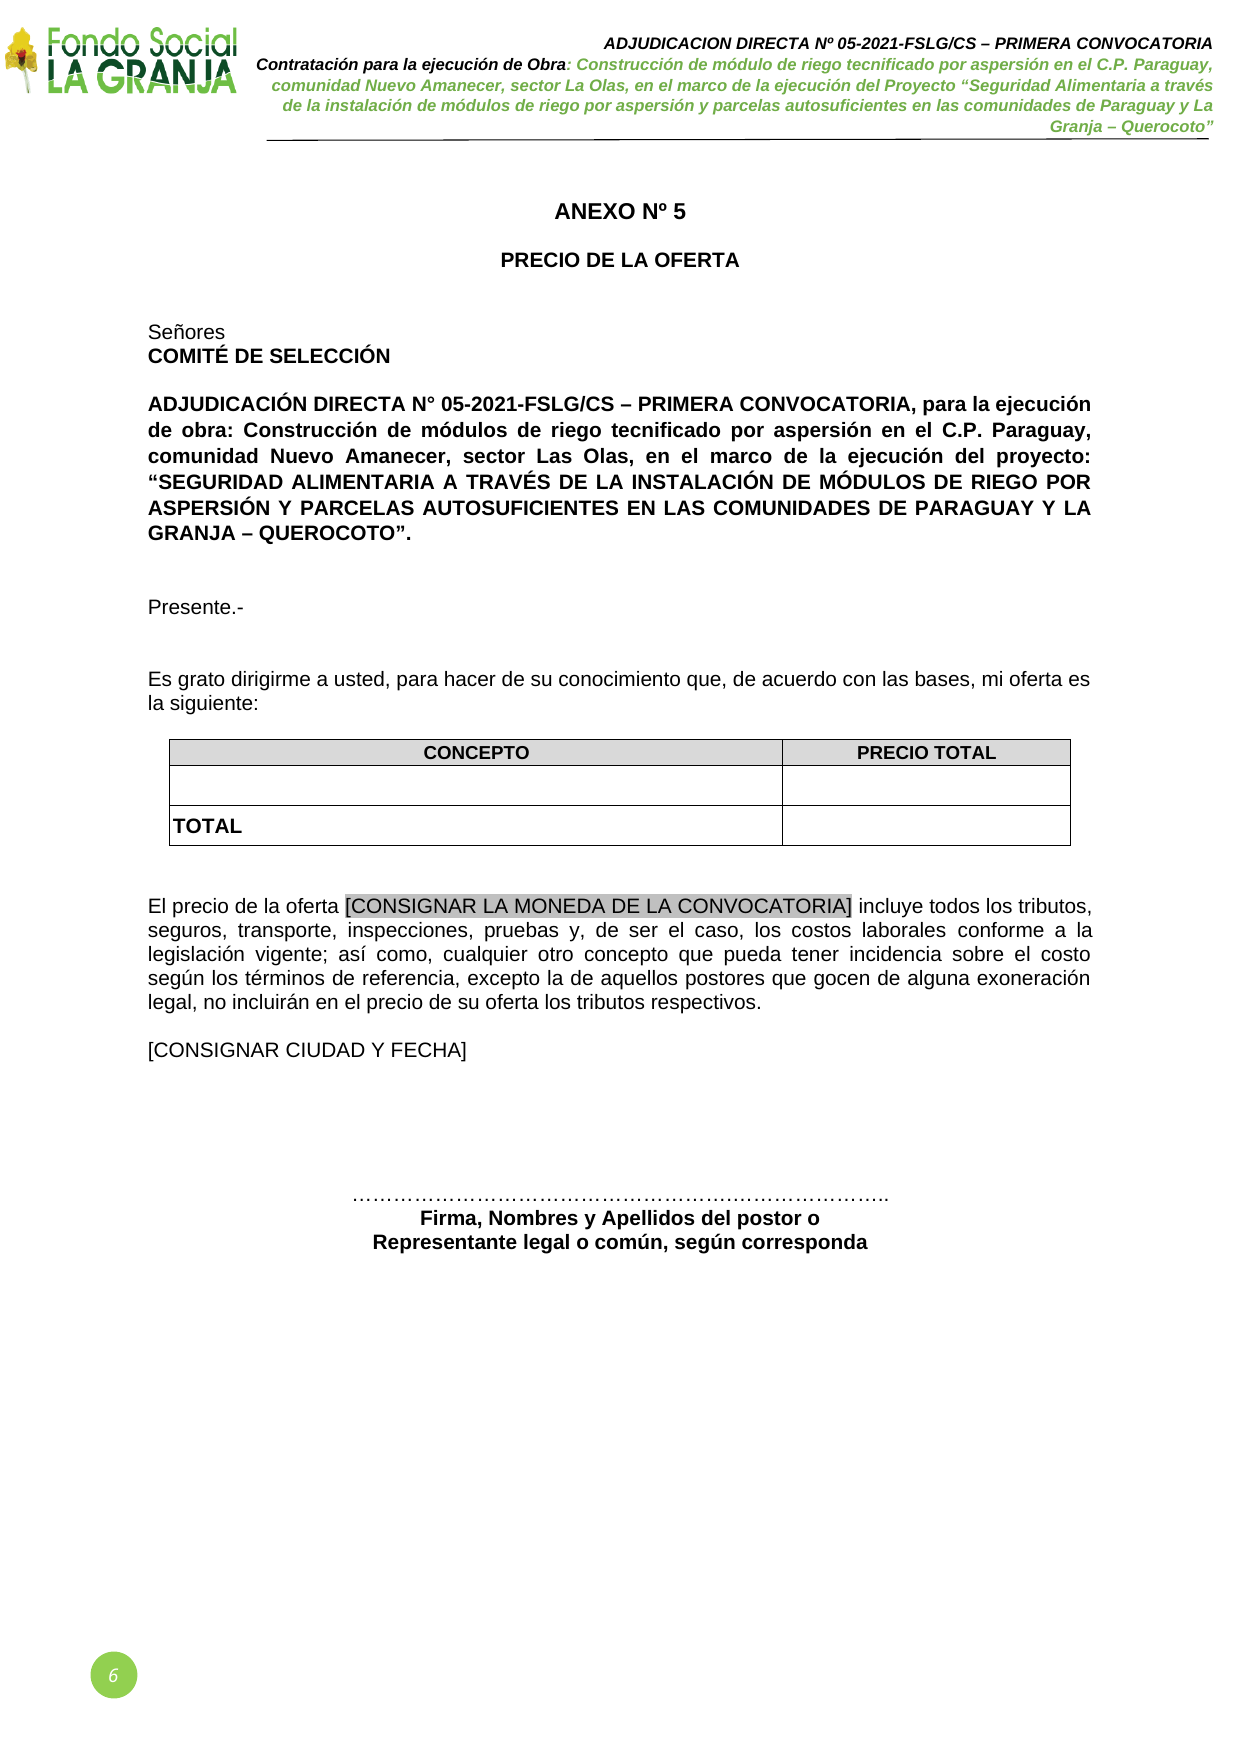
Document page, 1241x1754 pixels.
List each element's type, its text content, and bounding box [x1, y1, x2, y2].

table_header PRECIO TOTAL [783, 740, 1070, 765]
text El precio de la oferta [CONSIGNAR LA MONEDA DE LA CONVOCATORIA] incluye todos los tributos, seguros, transporte, inspecciones, pruebas y, de ser el caso, los costos laborales conforme a la legislación vigente; así como, cualquier otro concepto que pueda tener incidencia sobre el costo según los términos de referencia, excepto la de aquellos postores que gocen de alguna exoneración legal, no incluirán en el precio de su oferta los tributos respectivos. [148, 894, 1092, 1014]
table_cell [783, 766, 1070, 805]
text Señores [148, 320, 1092, 344]
text ……………………………………………….………………….. [148, 1182, 1092, 1206]
text Firma, Nombres y Apellidos del postor o [148, 1206, 1092, 1230]
text COMITÉ DE SELECCIÓN [148, 344, 1092, 368]
text ADJUDICACIÓN DIRECTA N° 05-2021-FSLG/CS – PRIMERA CONVOCATORIA, para la ejecución de obra: Construcción de módulos de riego tecnificado por aspersión en el C.P. Paraguay, comunidad Nuevo Amanecer, sector Las Olas, en el marco de la ejecución del proyecto: “SEGURIDAD ALIMENTARIA A TRAVÉS DE LA INSTALACIÓN DE MÓDULOS DE RIEGO POR ASPERSIÓN Y PARCELAS AUTOSUFICIENTES EN LAS COMUNIDADES DE PARAGUAY Y LA GRANJA – QUEROCOTO”. [148, 392, 1092, 545]
text Presente.- [148, 595, 1092, 619]
text Es grato dirigirme a usted, para hacer de su conocimiento que, de acuerdo con las bases, mi oferta es la siguiente: [148, 667, 1092, 715]
table_header CONCEPTO [170, 740, 782, 765]
table_cell TOTAL [170, 806, 782, 845]
picture [5, 27, 237, 94]
text [CONSIGNAR CIUDAD Y FECHA] [148, 1038, 1092, 1062]
text PRECIO DE LA OFERTA [148, 248, 1092, 272]
table_cell [783, 806, 1070, 845]
table_cell [170, 766, 782, 805]
text ANEXO Nº 5 [148, 198, 1092, 224]
text Representante legal o común, según corresponda [148, 1230, 1092, 1254]
